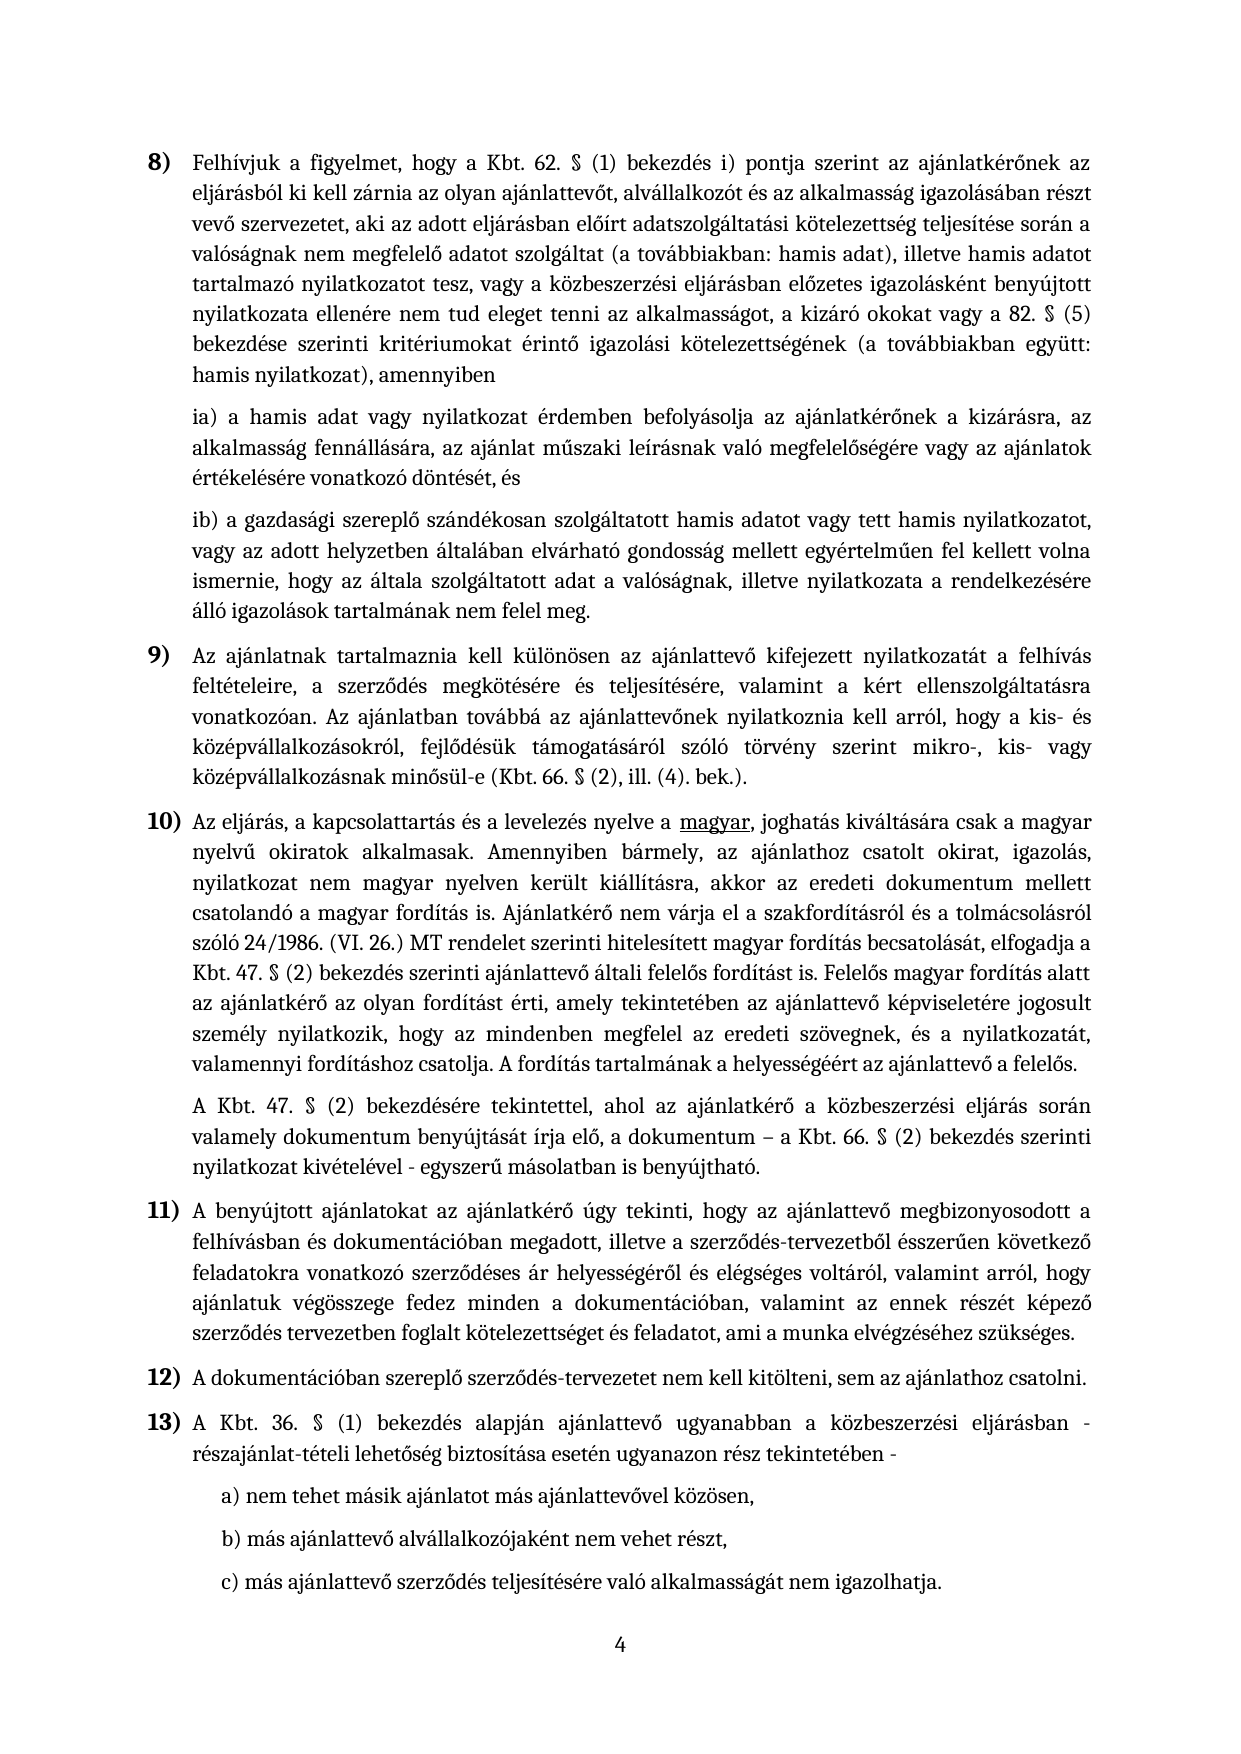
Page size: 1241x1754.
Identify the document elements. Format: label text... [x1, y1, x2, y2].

list A benyújtott ajánlatokat az ajánlatkérő úgy tekinti, hogy az ajánlattevő megbizonyosodott a felhívásban és dokumentációban megadott, illetve a szerződés-tervezetből ésszerűen következő feladatokra vonatkozó szerződéses ár helyességéről és elégséges voltáról, valamint arról, hogy ajánlatuk végösszege fedez minden a dokumentációban, valamint az ennek részét képező szerződés tervezetben foglalt kötelezettséget és feladatot, ami a munka elvégzéséhez szükséges. [148, 1196, 1093, 1346]
list A Kbt. 36. § (1) bekezdés alapján ajánlattevő ugyanabban a közbeszerzési eljárásban - részajánlat-tételi lehetőség biztosítása esetén ugyanazon rész tekintetében - [148, 1408, 1093, 1467]
list a) nem tehet másik ajánlatot más ajánlattevővel közösen, [221, 1483, 1093, 1509]
text ib) a gazdasági szereplő szándékosan szolgáltatott hamis adatot vagy tett hamis nyilatkozatot, vagy az adott helyzetben általában elvárható gondosság mellett egyértelműen fel kellett volna ismernie, hogy az általa szolgáltatott adat a valóságnak, illetve nyilatkozata a rendelkezésére álló igazolások tartalmának nem felel meg. [192, 507, 1093, 624]
text ia) a hamis adat vagy nyilatkozat érdemben befolyásolja az ajánlatkérőnek a kizárásra, az alkalmasság fennállására, az ajánlat műszaki leírásnak való megfelelőségére vagy az ajánlatok értékelésére vonatkozó döntését, és [192, 404, 1093, 491]
text A Kbt. 47. § (2) bekezdésére tekintettel, ahol az ajánlatkérő a közbeszerzési eljárás során valamely dokumentum benyújtását írja elő, a dokumentum – a Kbt. 66. § (2) bekezdés szerinti nyilatkozat kivételével - egyszerű másolatban is benyújtható. [192, 1093, 1093, 1180]
list Az ajánlatnak tartalmaznia kell különösen az ajánlattevő kifejezett nyilatkozatát a felhívás feltételeire, a szerződés megkötésére és teljesítésére, valamint a kért ellenszolgáltatásra vonatkozóan. Az ajánlatban továbbá az ajánlattevőnek nyilatkoznia kell arról, hogy a kis- és középvállalkozásokról, fejlődésük támogatásáról szóló törvény szerint mikro-, kis- vagy középvállalkozásnak minősül-e (Kbt. 66. § (2), ill. (4). bek.). [148, 641, 1093, 790]
list c) más ajánlattevő szerződés teljesítésére való alkalmasságát nem igazolhatja. [221, 1569, 1093, 1595]
list A dokumentációban szereplő szerződés-tervezetet nem kell kitölteni, sem az ajánlathoz csatolni. [148, 1362, 1093, 1391]
list Felhívjuk a figyelmet, hogy a Kbt. 62. § (1) bekezdés i) pontja szerint az ajánlatkérőnek az eljárásból ki kell zárnia az olyan ajánlattevőt, alvállalkozót és az alkalmasság igazolásában részt vevő szervezetet, aki az adott eljárásban előírt adatszolgáltatási kötelezettség teljesítése során a valóságnak nem megfelelő adatot szolgáltat (a továbbiakban: hamis adat), illetve hamis adatot tartalmazó nyilatkozatot tesz, vagy a közbeszerzési eljárásban előzetes igazolásként benyújtott nyilatkozata ellenére nem tud eleget tenni az alkalmasságot, a kizáró okokat vagy a 82. § (5) bekezdése szerinti kritériumokat érintő igazolási kötelezettségének (a továbbiakban együtt: hamis nyilatkozat), amennyiben [148, 148, 1093, 388]
list Az eljárás, a kapcsolattartás és a levelezés nyelve a magyar, joghatás kiváltására csak a magyar nyelvű okiratok alkalmasak. Amennyiben bármely, az ajánlathoz csatolt okirat, igazolás, nyilatkozat nem magyar nyelven került kiállításra, akkor az eredeti dokumentum mellett csatolandó a magyar fordítás is. Ajánlatkérő nem várja el a szakfordításról és a tolmácsolásról szóló 24/1986. (VI. 26.) MT rendelet szerinti hitelesített magyar fordítás becsatolását, elfogadja a Kbt. 47. § (2) bekezdés szerinti ajánlattevő általi felelős fordítást is. Felelős magyar fordítás alatt az ajánlatkérő az olyan fordítást érti, amely tekintetében az ajánlattevő képviseletére jogosult személy nyilatkozik, hogy az mindenben megfelel az eredeti szövegnek, és a nyilatkozatát, valamennyi fordításhoz csatolja. A fordítás tartalmának a helyességéért az ajánlattevő a felelős. [148, 807, 1093, 1077]
list b) más ajánlattevő alvállalkozójaként nem vehet részt, [221, 1526, 1093, 1552]
